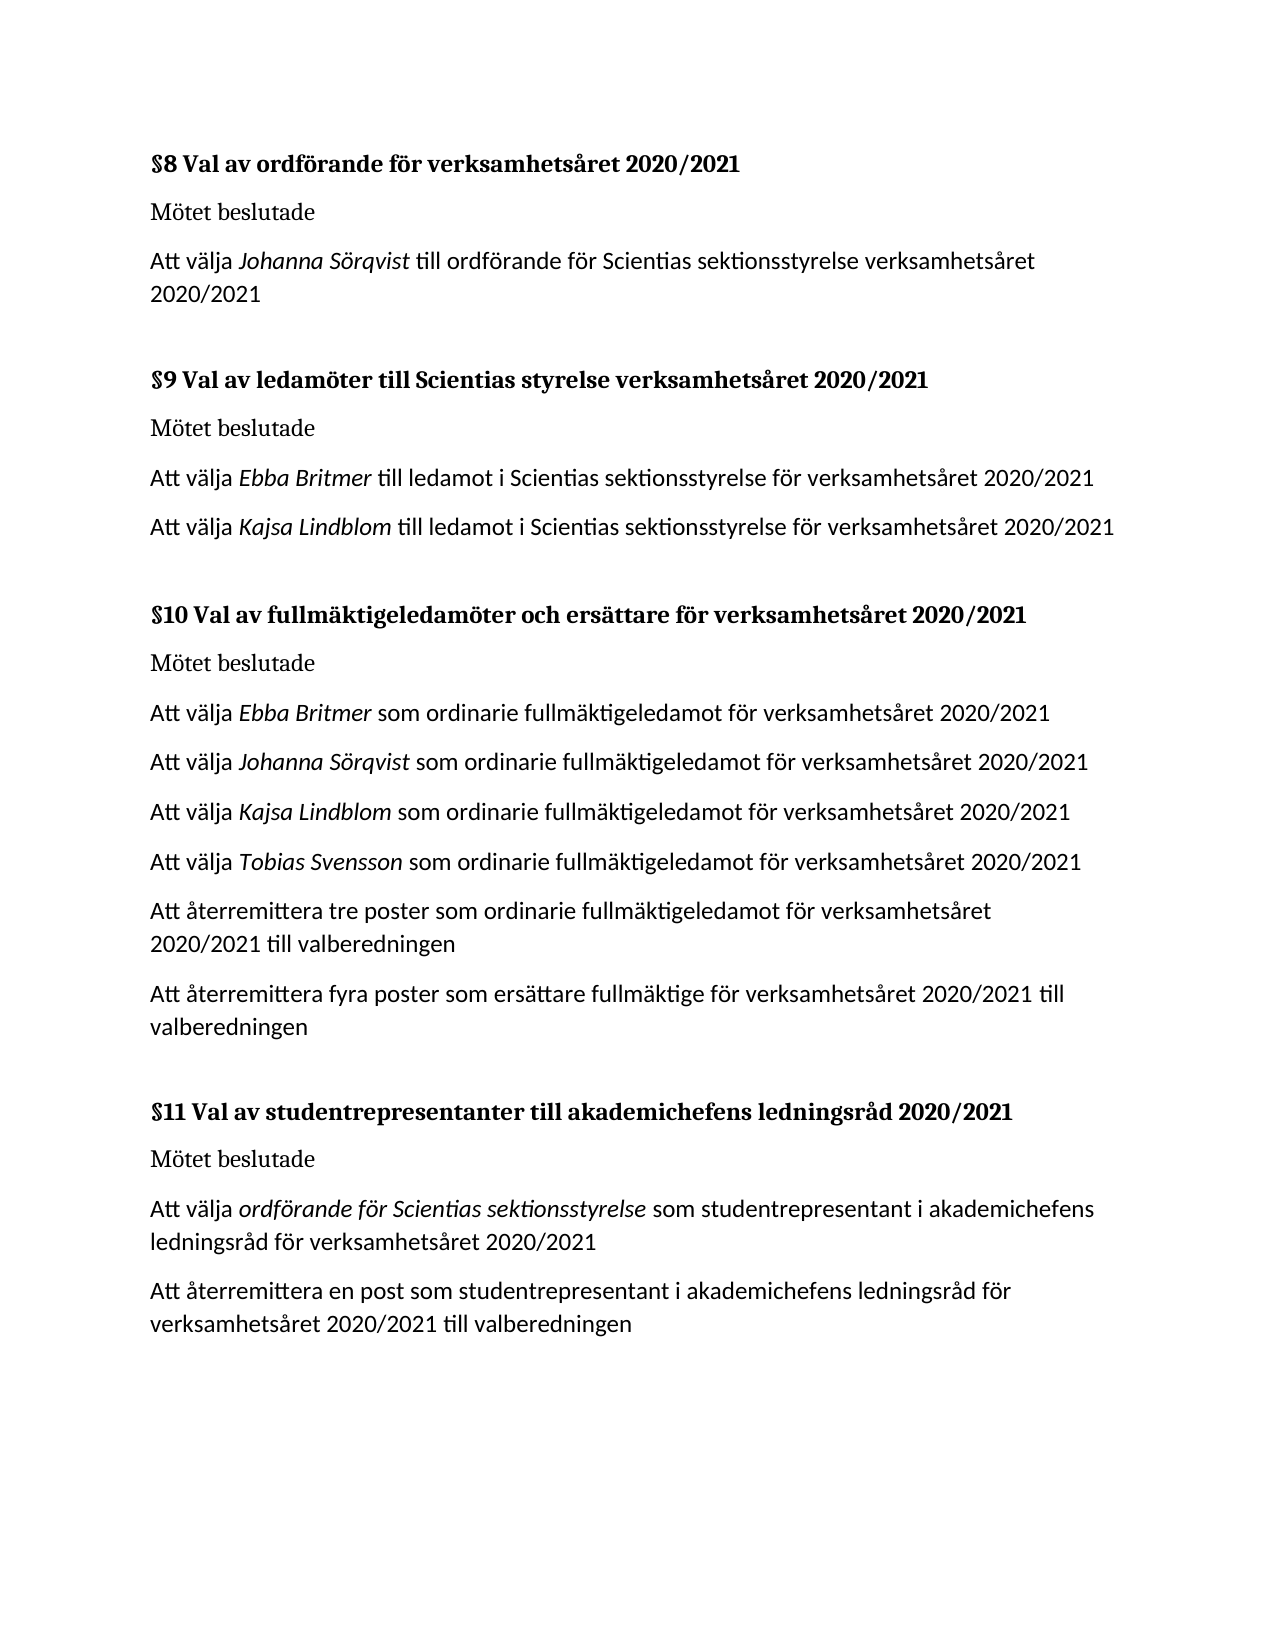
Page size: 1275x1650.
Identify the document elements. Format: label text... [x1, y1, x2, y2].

text Att välja ordförande för Scientias sektionsstyrelse som studentrepresentant i akademichefens ledningsråd för verksamhetsåret 2020/2021 [150, 1193, 1125, 1256]
text Att välja Ebba Britmer till ledamot i Scientias sektionsstyrelse för verksamhetsåret 2020/2021 [150, 462, 1125, 492]
text Att välja Kajsa Lindblom som ordinarie fullmäktigeledamot för verksamhetsåret 2020/2021 [150, 796, 1125, 827]
text Att återremittera en post som studentrepresentant i akademichefens ledningsråd för verksamhetsåret 2020/2021 till valberedningen [150, 1275, 1125, 1339]
text Att välja Ebba Britmer som ordinarie fullmäktigeledamot för verksamhetsåret 2020/2021 [150, 697, 1125, 727]
text Mötet beslutade [150, 414, 1125, 443]
text Att välja Johanna Sörqvist som ordinarie fullmäktigeledamot för verksamhetsåret 2020/2021 [150, 746, 1125, 777]
text Att välja Tobias Svensson som ordinarie fullmäktigeledamot för verksamhetsåret 2020/2021 [150, 846, 1125, 876]
text Mötet beslutade [150, 649, 1125, 678]
text §8 Val av ordförande för verksamhetsåret 2020/2021 [150, 150, 1125, 179]
text §10 Val av fullmäktigeledamöter och ersättare för verksamhetsåret 2020/2021 [150, 599, 1125, 630]
text Att välja Johanna Sörqvist till ordförande för Scientias sektionsstyrelse verksamhetsåret 2020/2021 [150, 245, 1125, 309]
text §9 Val av ledamöter till Scientias styrelse verksamhetsåret 2020/2021 [150, 366, 1125, 395]
text Att välja Kajsa Lindblom till ledamot i Scientias sektionsstyrelse för verksamhetsåret 2020/2021 [150, 511, 1125, 542]
text Mötet beslutade [150, 1145, 1125, 1174]
text Att återremittera tre poster som ordinarie fullmäktigeledamot för verksamhetsåret 2020/2021 till valberedningen [150, 895, 1125, 959]
text Att återremittera fyra poster som ersättare fullmäktige för verksamhetsåret 2020/2021 till valberedningen [150, 978, 1125, 1041]
text §11 Val av studentrepresentanter till akademichefens ledningsråd 2020/2021 [150, 1097, 1125, 1126]
text Mötet beslutade [150, 198, 1125, 226]
